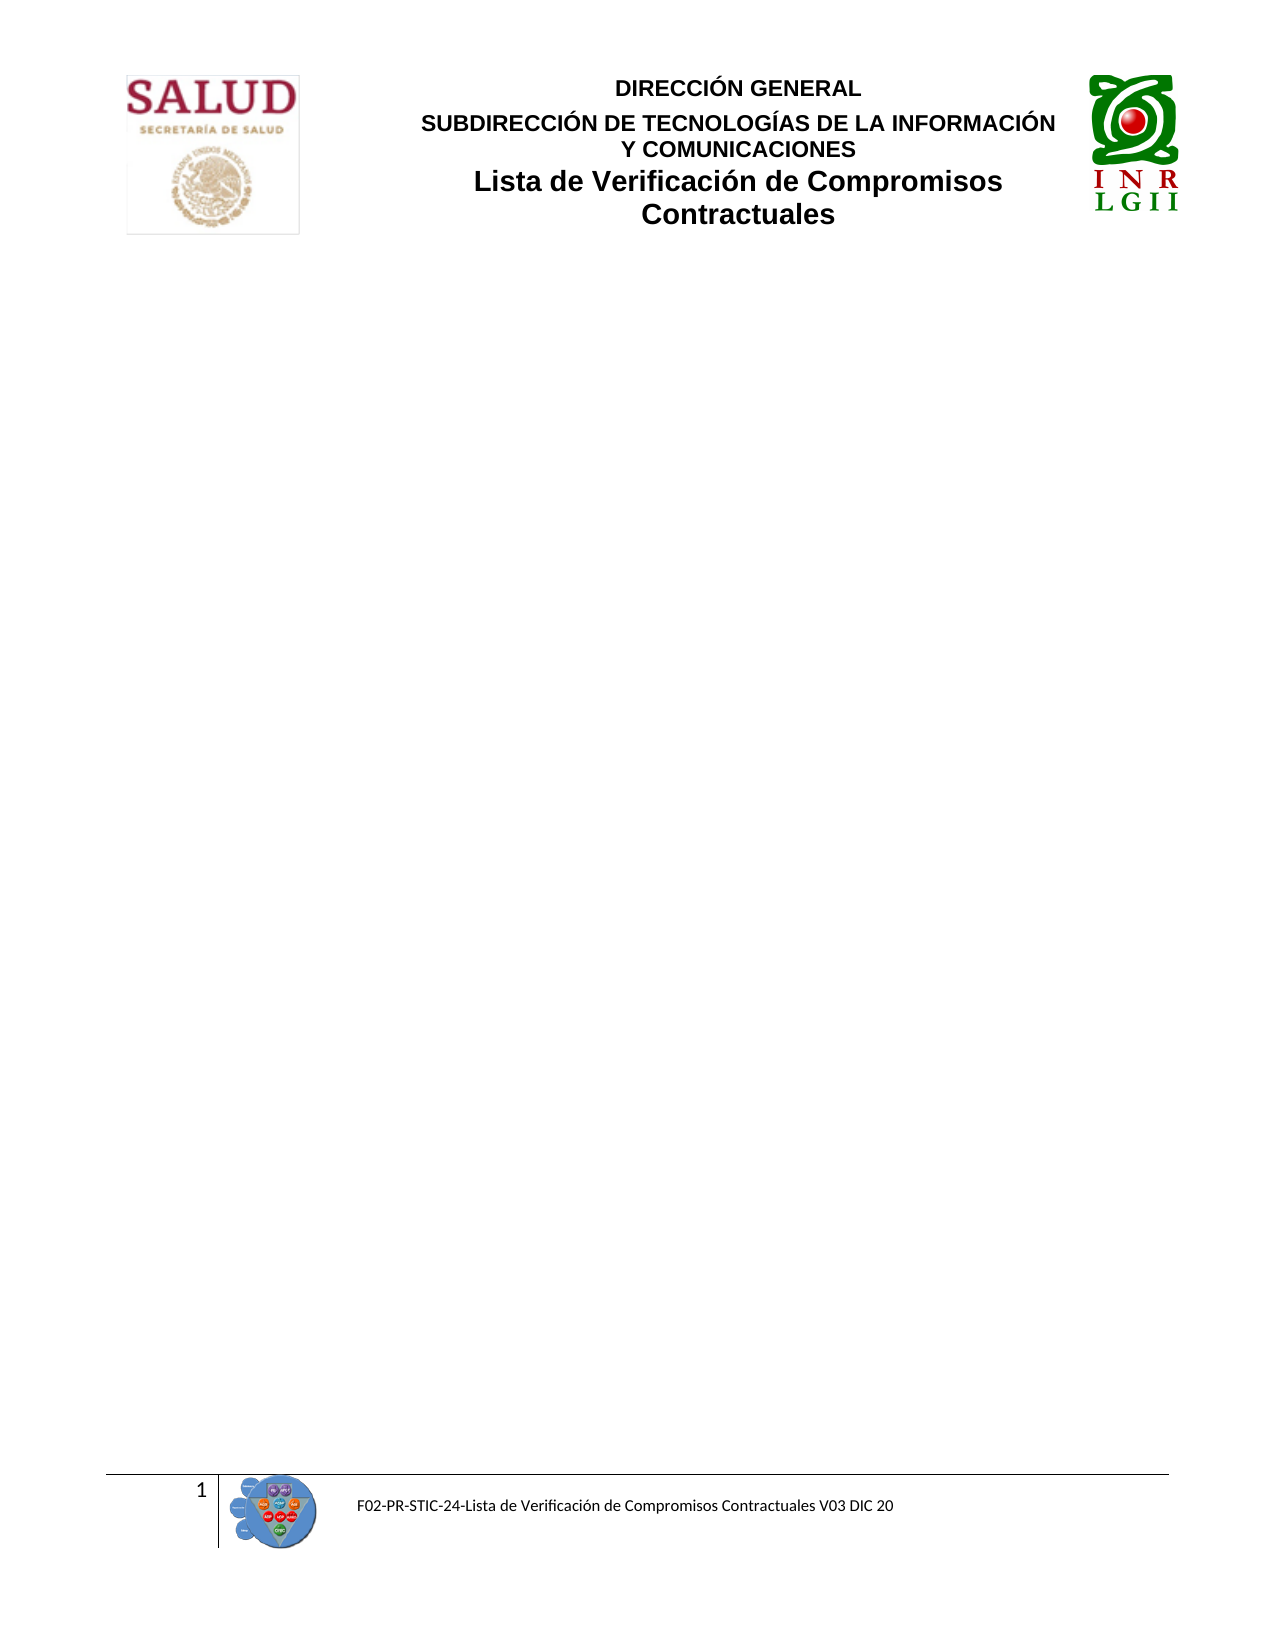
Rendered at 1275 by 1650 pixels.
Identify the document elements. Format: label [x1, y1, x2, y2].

picture [229, 1474, 317, 1549]
picture [126, 75, 300, 236]
picture [1089, 75, 1179, 211]
